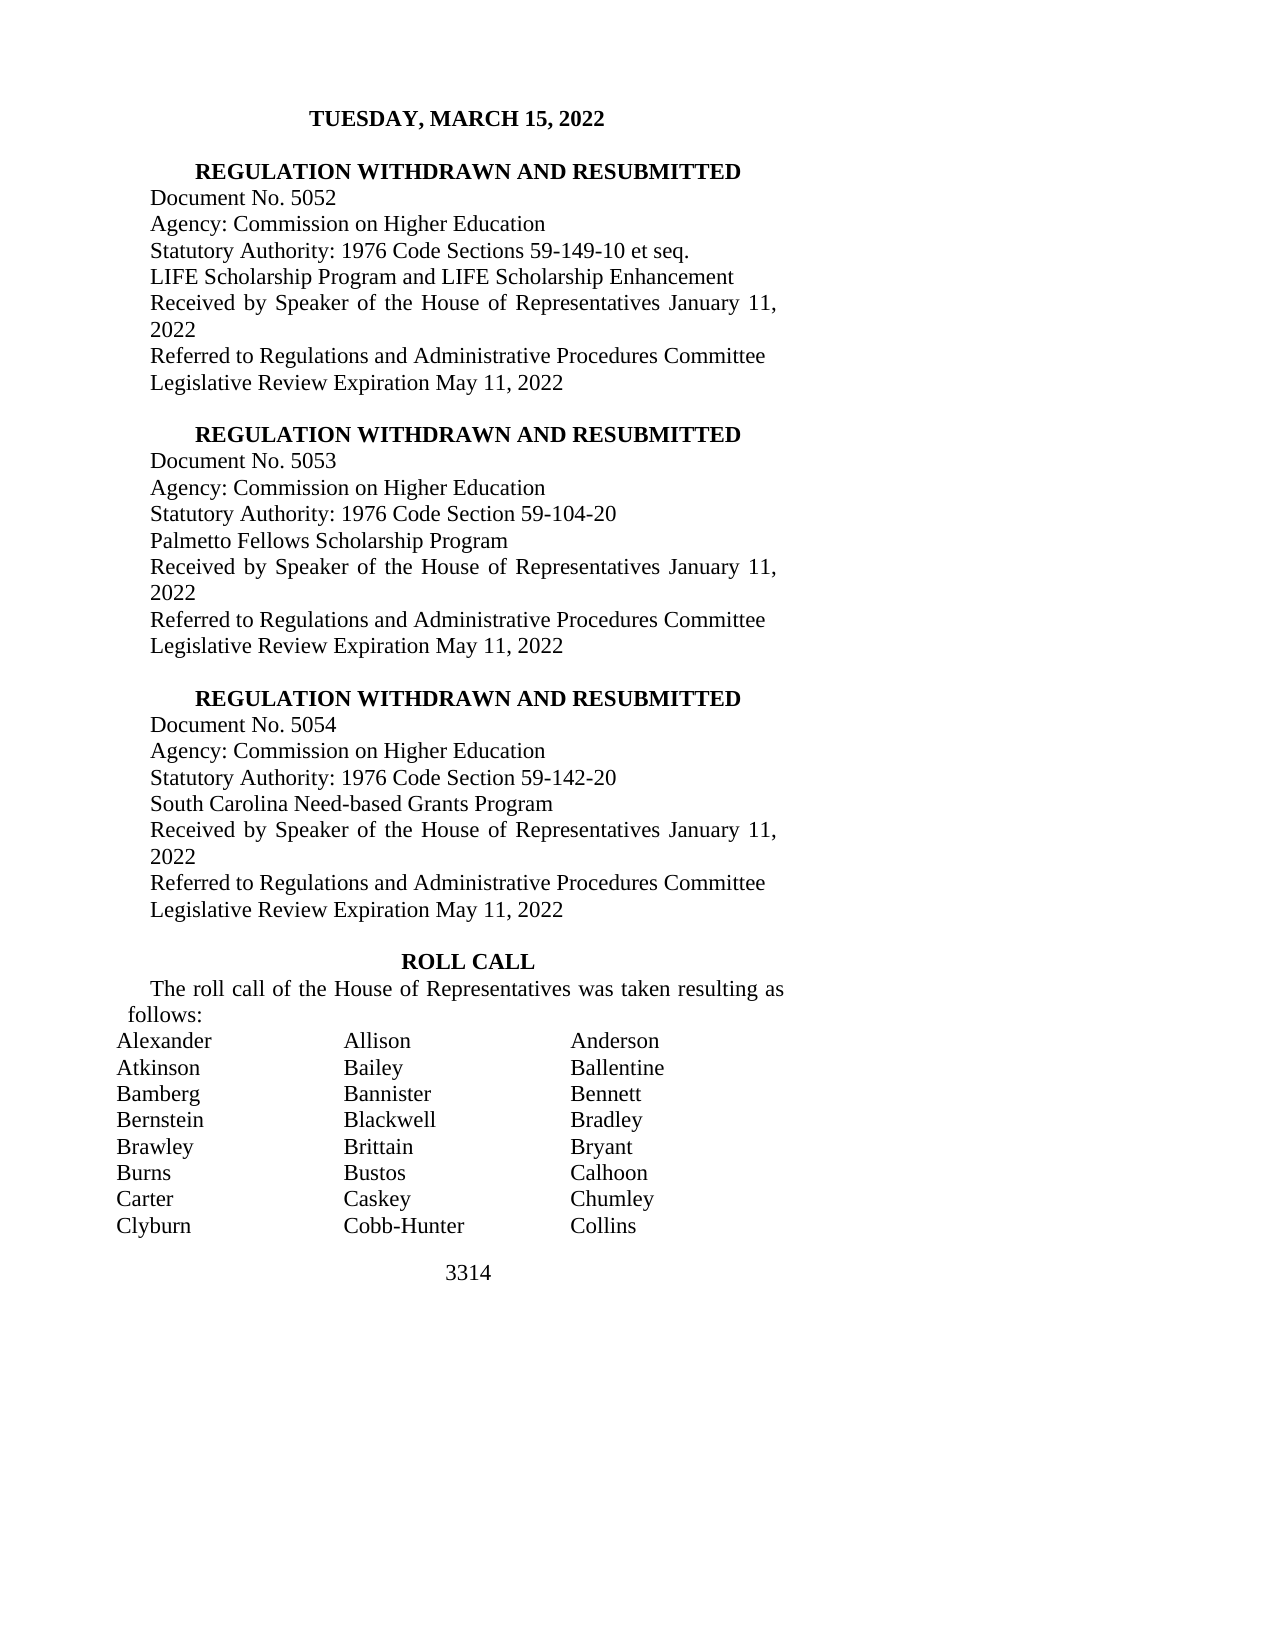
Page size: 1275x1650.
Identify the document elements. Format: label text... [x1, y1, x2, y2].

text Received by Speaker of the House of Representatives January 11, 2022 [127, 289, 786, 342]
table_cell Brittain [332, 1133, 559, 1159]
table_header Alexander [105, 1028, 332, 1054]
table_cell Bryant [559, 1133, 786, 1159]
text Statutory Authority: 1976 Code Section 59-104-20 [127, 500, 786, 527]
text Agency: Commission on Higher Education [127, 737, 786, 764]
text REGULATION WITHDRAWN AND RESUBMITTED [127, 685, 786, 711]
table_cell Chumley [559, 1186, 786, 1212]
table_cell Bannister [332, 1080, 559, 1106]
text Document No. 5053 [127, 448, 786, 474]
table_cell Ballentine [559, 1054, 786, 1080]
table_cell Brawley [105, 1133, 332, 1159]
text LIFE Scholarship Program and LIFE Scholarship Enhancement [127, 263, 786, 289]
text ROLL CALL [127, 948, 786, 975]
text Agency: Commission on Higher Education [127, 210, 786, 237]
table_cell Calhoon [559, 1159, 786, 1186]
text Legislative Review Expiration May 11, 2022 [127, 368, 786, 395]
text Document No. 5052 [127, 184, 786, 210]
text Legislative Review Expiration May 11, 2022 [127, 896, 786, 922]
table_header Anderson [559, 1028, 786, 1054]
table_cell Bamberg [105, 1080, 332, 1106]
text Received by Speaker of the House of Representatives January 11, 2022 [127, 553, 786, 606]
text Referred to Regulations and Administrative Procedures Committee [127, 869, 786, 896]
text Referred to Regulations and Administrative Procedures Committee [127, 606, 786, 632]
text Referred to Regulations and Administrative Procedures Committee [127, 342, 786, 368]
table_cell Bustos [332, 1159, 559, 1186]
text The roll call of the House of Representatives was taken resulting as follows: [127, 975, 786, 1027]
text South Carolina Need-based Grants Program [127, 790, 786, 817]
table_cell Cobb-Hunter [332, 1212, 559, 1238]
table_cell Clyburn [105, 1212, 332, 1238]
table_cell Bailey [332, 1054, 559, 1080]
text Document No. 5054 [127, 711, 786, 737]
text REGULATION WITHDRAWN AND RESUBMITTED [127, 158, 786, 184]
text Statutory Authority: 1976 Code Section 59-142-20 [127, 764, 786, 790]
table_header Allison [332, 1028, 559, 1054]
table_cell Bennett [559, 1080, 786, 1106]
table_cell Blackwell [332, 1106, 559, 1133]
text Received by Speaker of the House of Representatives January 11, 2022 [127, 817, 786, 869]
text Statutory Authority: 1976 Code Sections 59-149-10 et seq. [127, 237, 786, 263]
table_cell Atkinson [105, 1054, 332, 1080]
table_cell Bernstein [105, 1106, 332, 1133]
table_cell Burns [105, 1159, 332, 1186]
text Agency: Commission on Higher Education [127, 474, 786, 500]
table_cell Bradley [559, 1106, 786, 1133]
table_cell Carter [105, 1186, 332, 1212]
table_cell Caskey [332, 1186, 559, 1212]
text Palmetto Fellows Scholarship Program [127, 527, 786, 553]
text Legislative Review Expiration May 11, 2022 [127, 632, 786, 658]
text REGULATION WITHDRAWN AND RESUBMITTED [127, 421, 786, 448]
table_cell Collins [559, 1212, 786, 1238]
